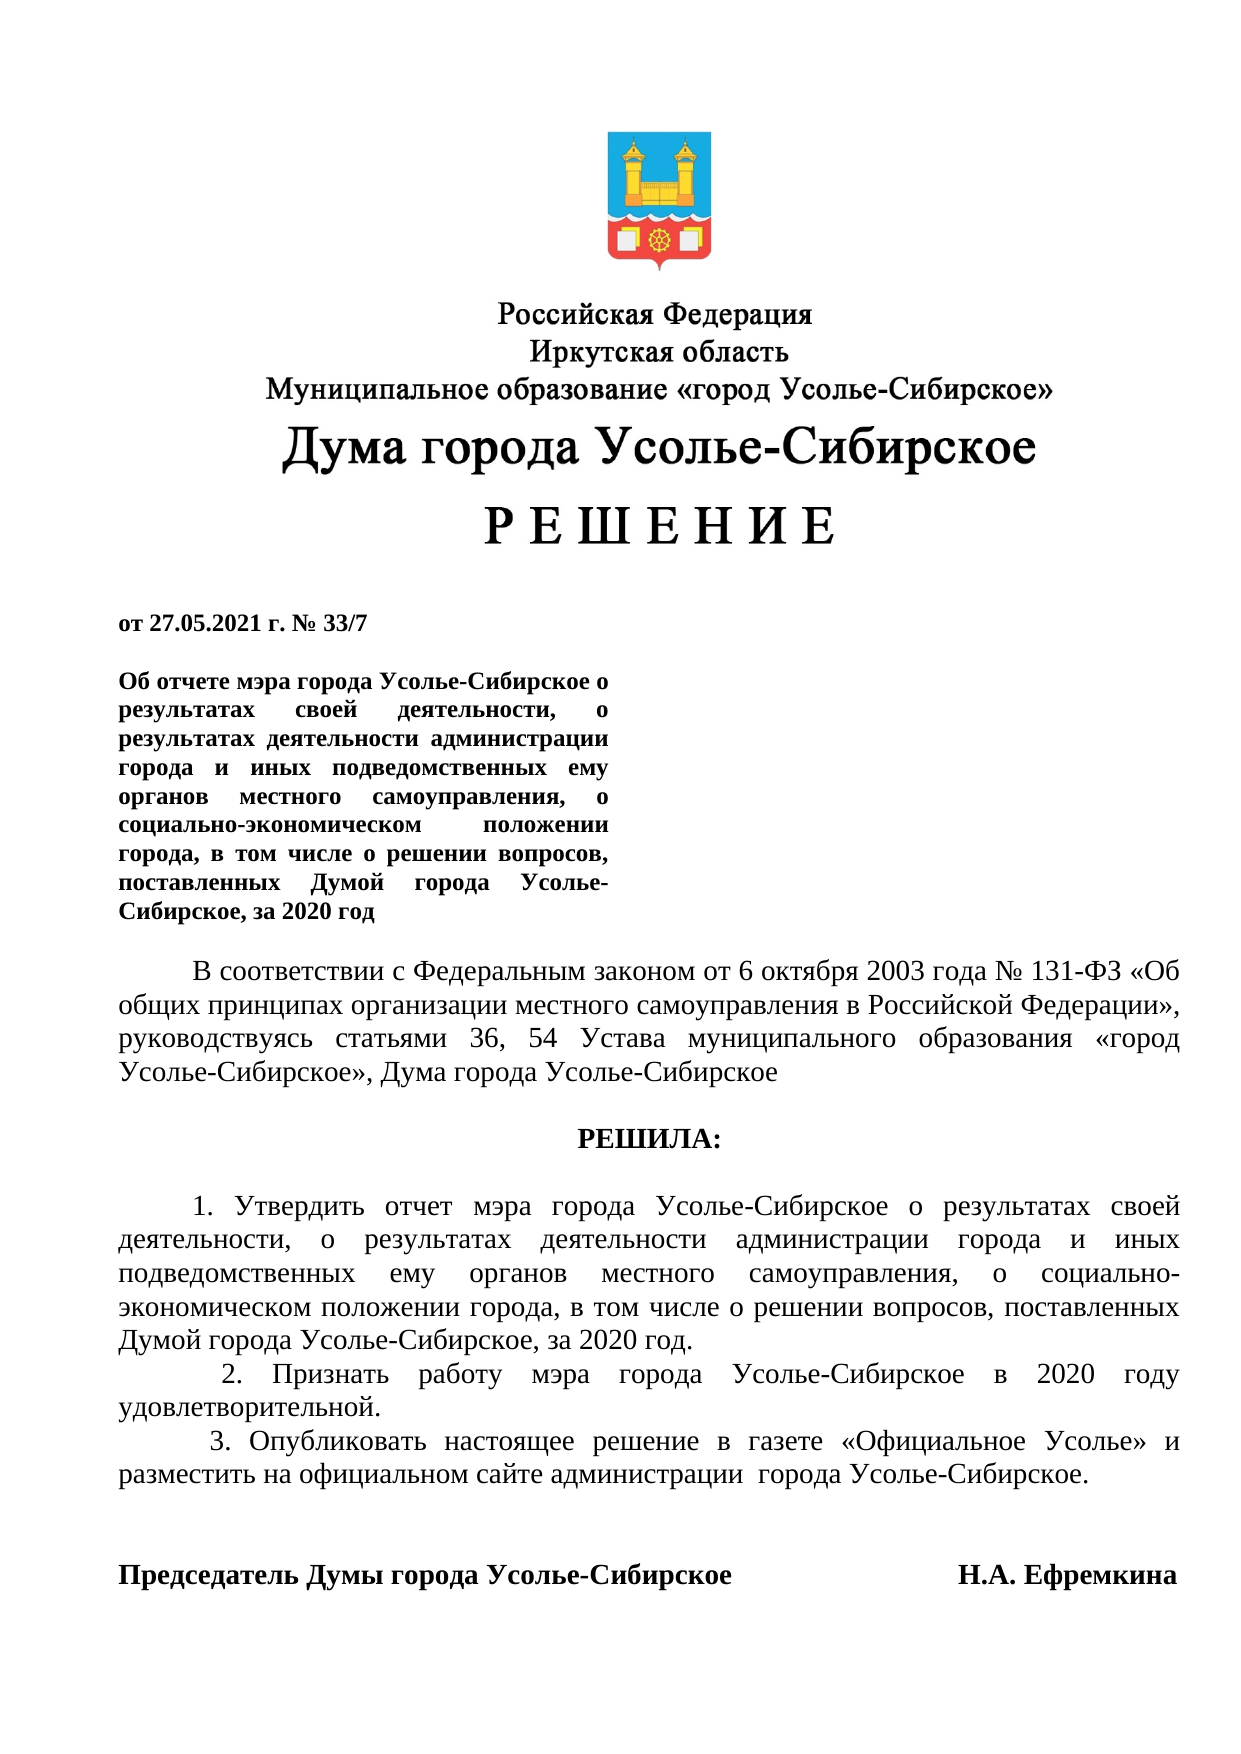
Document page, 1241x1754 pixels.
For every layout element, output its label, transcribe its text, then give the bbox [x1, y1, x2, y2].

text РЕШИЛА: [118, 1121, 1181, 1154]
text 3. Опубликовать настоящее решение в газете «Официальное Усолье» и разместить на официальном сайте администрации города Усолье-Сибирское. [118, 1423, 1181, 1490]
table_header Об отчете мэра города Усолье-Сибирское о результатах своей деятельности, о результатах деятельности администрации города и иных подведомственных ему органов местного самоуправления, о социально-экономическом положении города, в том числе о решении вопросов, поставленных Думой города Усолье-Сибирское, за 2020 год [118, 666, 620, 953]
picture [225, 106, 1091, 571]
text 2. Признать работу мэра города Усолье-Сибирское в 2020 году удовлетворительной. [118, 1356, 1181, 1423]
text от 27.05.2021 г. № 33/7 [118, 608, 1181, 637]
text В соответствии с Федеральным законом от 6 октября 2003 года № 131-ФЗ «Об общих принципах организации местного самоуправления в Российской Федерации», руководствуясь статьями 36, 54 Устава муниципального образования «город Усолье-Сибирское», Дума города Усолье-Сибирское [118, 953, 1181, 1087]
text 1. Утвердить отчет мэра города Усолье-Сибирское о результатах своей деятельности, о результатах деятельности администрации города и иных подведомственных ему органов местного самоуправления, о социально-экономическом положении города, в том числе о решении вопросов, поставленных Думой города Усолье-Сибирское, за 2020 год. [118, 1188, 1181, 1356]
text Председатель Думы города Усолье-Сибирское Н.А. Ефремкина [118, 1557, 1181, 1591]
